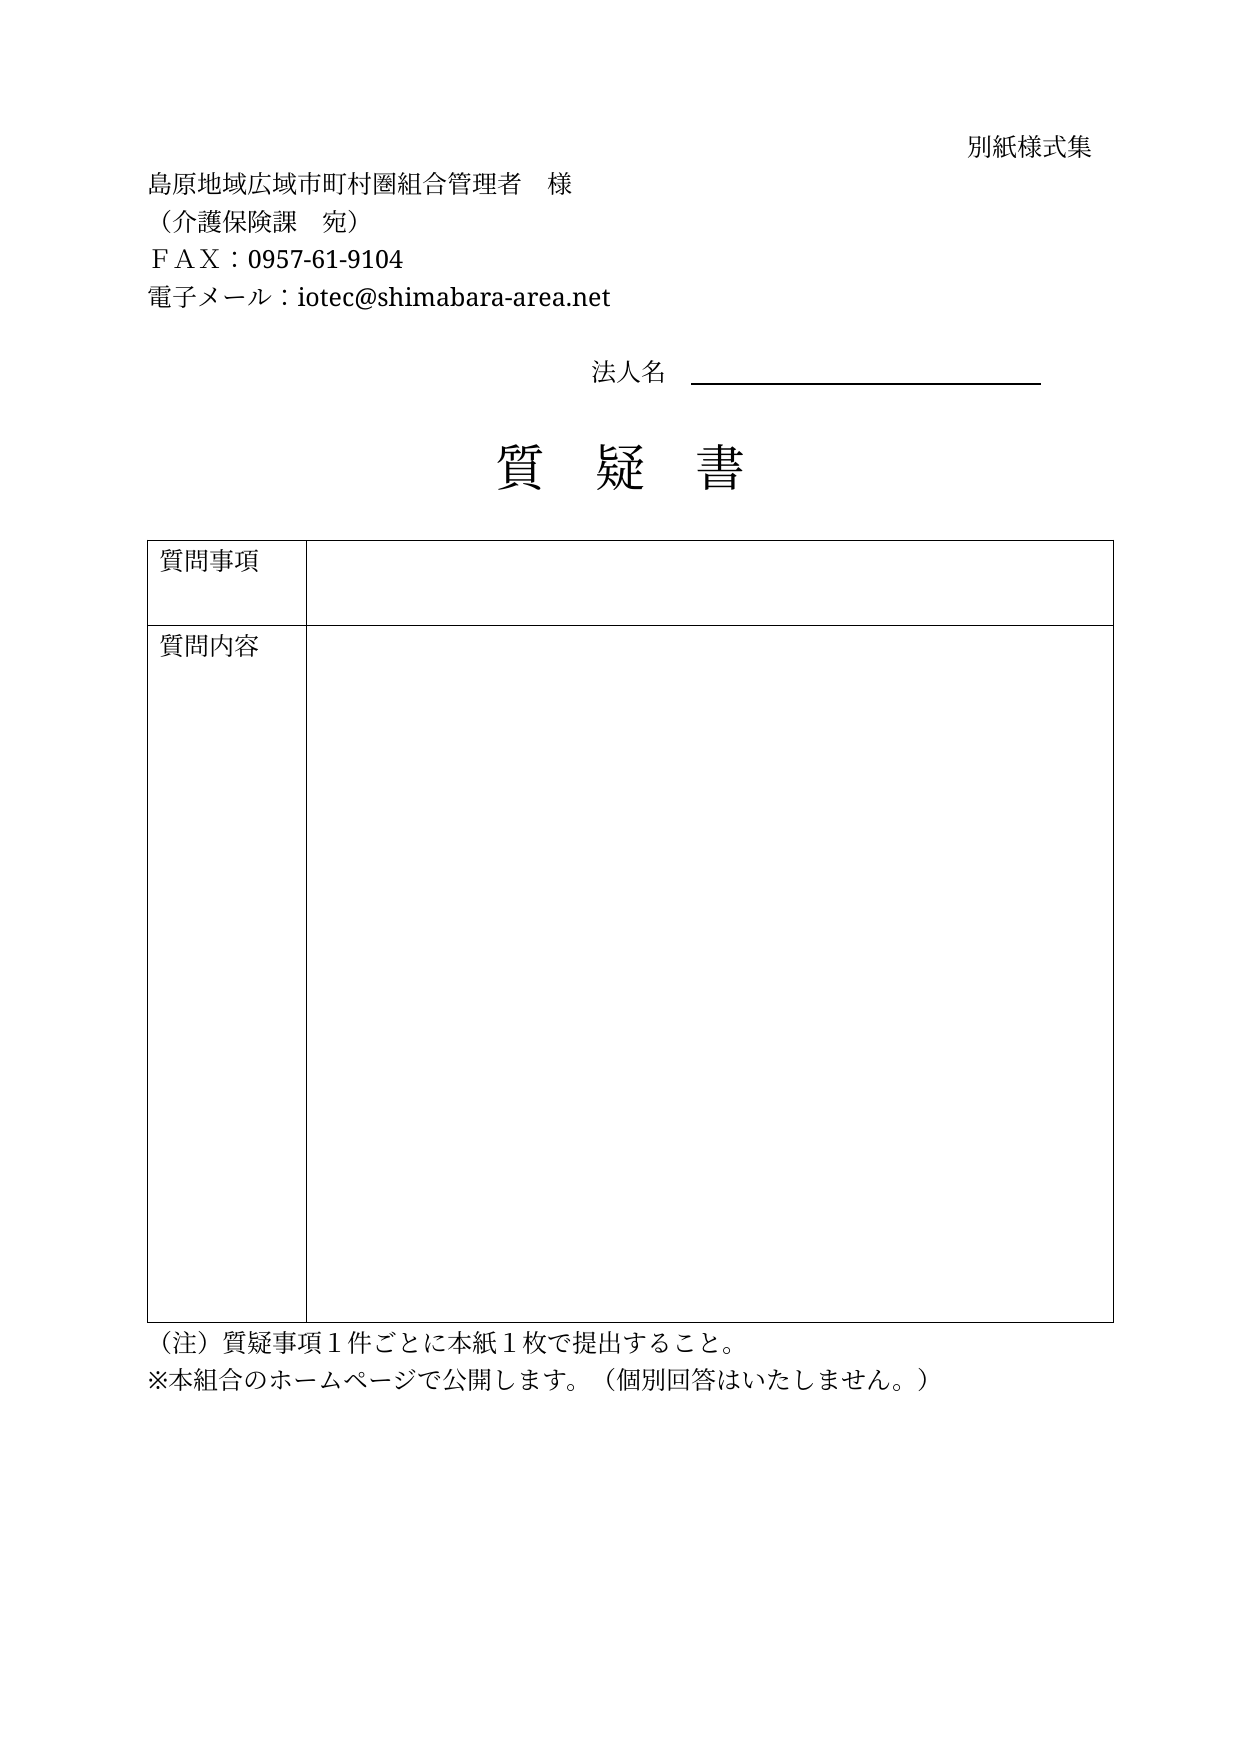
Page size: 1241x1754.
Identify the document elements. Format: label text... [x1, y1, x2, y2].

table_cell 質問内容 [148, 626, 306, 1322]
text 質 疑 書 [148, 427, 1092, 502]
text （介護保険課 宛） [148, 202, 1092, 239]
text 別紙様式集 [148, 127, 1092, 164]
text 電子メール：iotec@shimabara-area.net [148, 277, 1092, 314]
table_cell [307, 626, 1113, 1322]
text ※本組合のホームページで公開します。（個別回答はいたしません。） [148, 1360, 1092, 1398]
text 島原地域広域市町村圏組合管理者 様 [148, 164, 1092, 202]
text （注）質疑事項１件ごとに本紙１枚で提出すること。 [148, 1323, 1092, 1360]
table_header 質問事項 [148, 541, 306, 625]
text 法人名 [148, 352, 1092, 389]
table_header [307, 541, 1113, 625]
text ＦＡＸ：0957-61-9104 [148, 239, 1092, 277]
